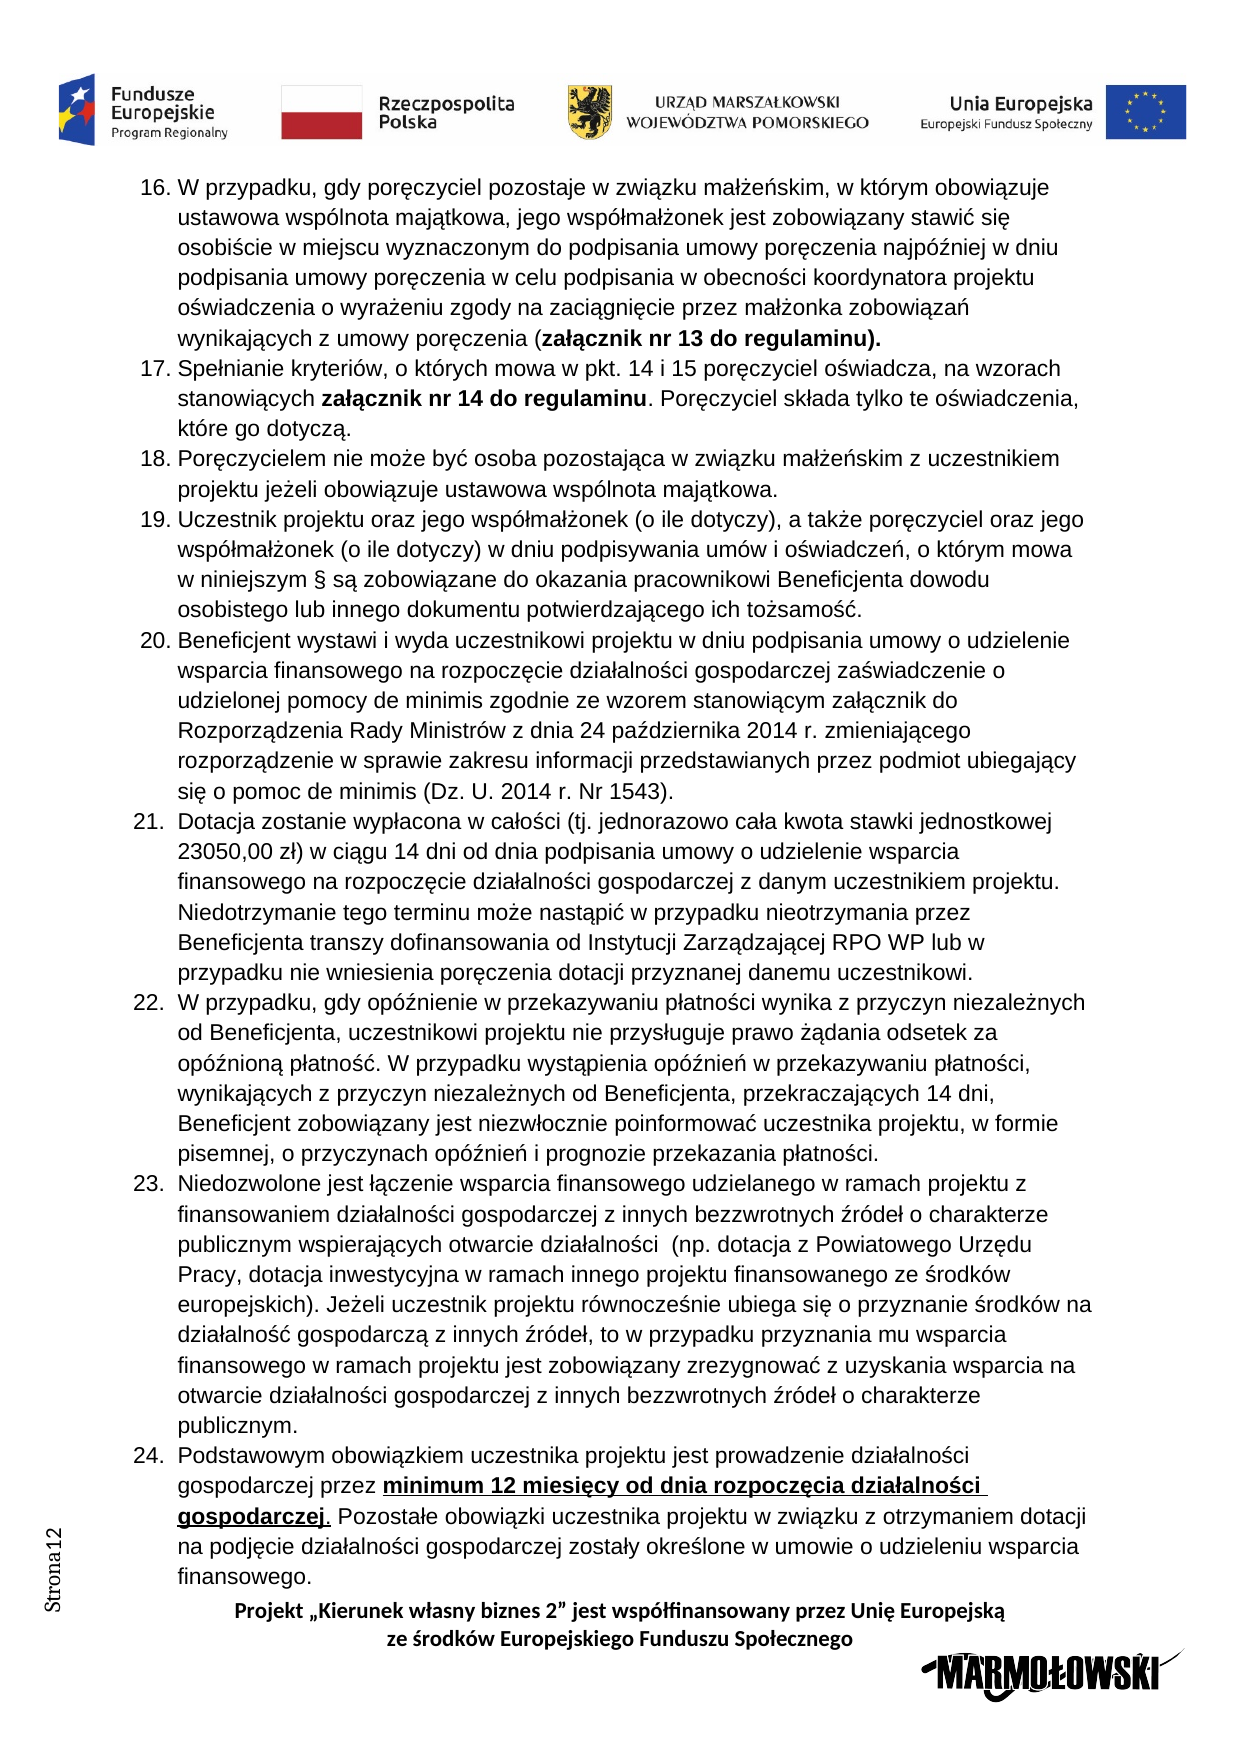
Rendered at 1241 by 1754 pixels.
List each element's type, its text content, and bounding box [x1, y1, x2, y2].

picture [58, 73, 1187, 146]
list Beneficjent wystawi i wyda uczestnikowi projektu w dniu podpisania umowy o udzielenie wsparcia finansowego na rozpoczęcie działalności gospodarczej zaświadczenie o udzielonej pomocy de minimis zgodnie ze wzorem stanowiącym załącznik do Rozporządzenia Rady Ministrów z dnia 24 października 2014 r. zmieniającego rozporządzenie w sprawie zakresu informacji przedstawianych przez podmiot ubiegający się o pomoc de minimis (Dz. U. 2014 r. Nr 1543). [140, 627, 1093, 804]
list W przypadku, gdy opóźnienie w przekazywaniu płatności wynika z przyczyn niezależnych od Beneficjenta, uczestnikowi projektu nie przysługuje prawo żądania odsetek za opóźnioną płatność. W przypadku wystąpienia opóźnień w przekazywaniu płatności, wynikających z przyczyn niezależnych od Beneficjenta, przekraczających 14 dni, Beneficjent zobowiązany jest niezwłocznie poinformować uczestnika projektu, w formie pisemnej, o przyczynach opóźnień i prognozie przekazania płatności. [133, 989, 1093, 1167]
list Poręczycielem nie może być osoba pozostająca w związku małżeńskim z uczestnikiem projektu jeżeli obowiązuje ustawowa wspólnota majątkowa. [140, 445, 1093, 502]
list Spełnianie kryteriów, o których mowa w pkt. 14 i 15 poręczyciel oświadcza, na wzorach stanowiących załącznik nr 14 do regulaminu. Poręczyciel składa tylko te oświadczenia, które go dotyczą. [140, 355, 1093, 442]
list Uczestnik projektu oraz jego współmałżonek (o ile dotyczy), a także poręczyciel oraz jego współmałżonek (o ile dotyczy) w dniu podpisywania umów i oświadczeń, o którym mowa w niniejszym § są zobowiązane do okazania pracownikowi Beneficjenta dowodu osobistego lub innego dokumentu potwierdzającego ich tożsamość. [140, 506, 1093, 623]
list W przypadku, gdy poręczyciel pozostaje w związku małżeńskim, w którym obowiązuje ustawowa wspólnota majątkowa, jego współmałżonek jest zobowiązany stawić się osobiście w miejscu wyznaczonym do podpisania umowy poręczenia najpóźniej w dniu podpisania umowy poręczenia w celu podpisania w obecności koordynatora projektu oświadczenia o wyrażeniu zgody na zaciągnięcie przez małżonka zobowiązań wynikających z umowy poręczenia (załącznik nr 13 do regulaminu). [140, 173, 1093, 351]
list Dotacja zostanie wypłacona w całości (tj. jednorazowo cała kwota stawki jednostkowej 23050,00 zł) w ciągu 14 dni od dnia podpisania umowy o udzielenie wsparcia finansowego na rozpoczęcie działalności gospodarczej z danym uczestnikiem projektu. Niedotrzymanie tego terminu może nastąpić w przypadku nieotrzymania przez Beneficjenta transzy dofinansowania od Instytucji Zarządzającej RPO WP lub w przypadku nie wniesienia poręczenia dotacji przyznanej danemu uczestnikowi. [133, 808, 1093, 985]
list Niedozwolone jest łączenie wsparcia finansowego udzielanego w ramach projektu z finansowaniem działalności gospodarczej z innych bezzwrotnych źródeł o charakterze publicznym wspierających otwarcie działalności (np. dotacja z Powiatowego Urzędu Pracy, dotacja inwestycyjna w ramach innego projektu finansowanego ze środków europejskich). Jeżeli uczestnik projektu równocześnie ubiega się o przyznanie środków na działalność gospodarczą z innych źródeł, to w przypadku przyznania mu wsparcia finansowego w ramach projektu jest zobowiązany zrezygnować z uzyskania wsparcia na otwarcie działalności gospodarczej z innych bezzwrotnych źródeł o charakterze publicznym. [133, 1170, 1093, 1438]
picture [901, 1636, 1196, 1709]
list Podstawowym obowiązkiem uczestnika projektu jest prowadzenie działalności gospodarczej przez minimum 12 miesięcy od dnia rozpoczęcia działalności gospodarczej. Pozostałe obowiązki uczestnika projektu w związku z otrzymaniem dotacji na podjęcie działalności gospodarczej zostały określone w umowie o udzieleniu wsparcia finansowego. [133, 1442, 1093, 1589]
